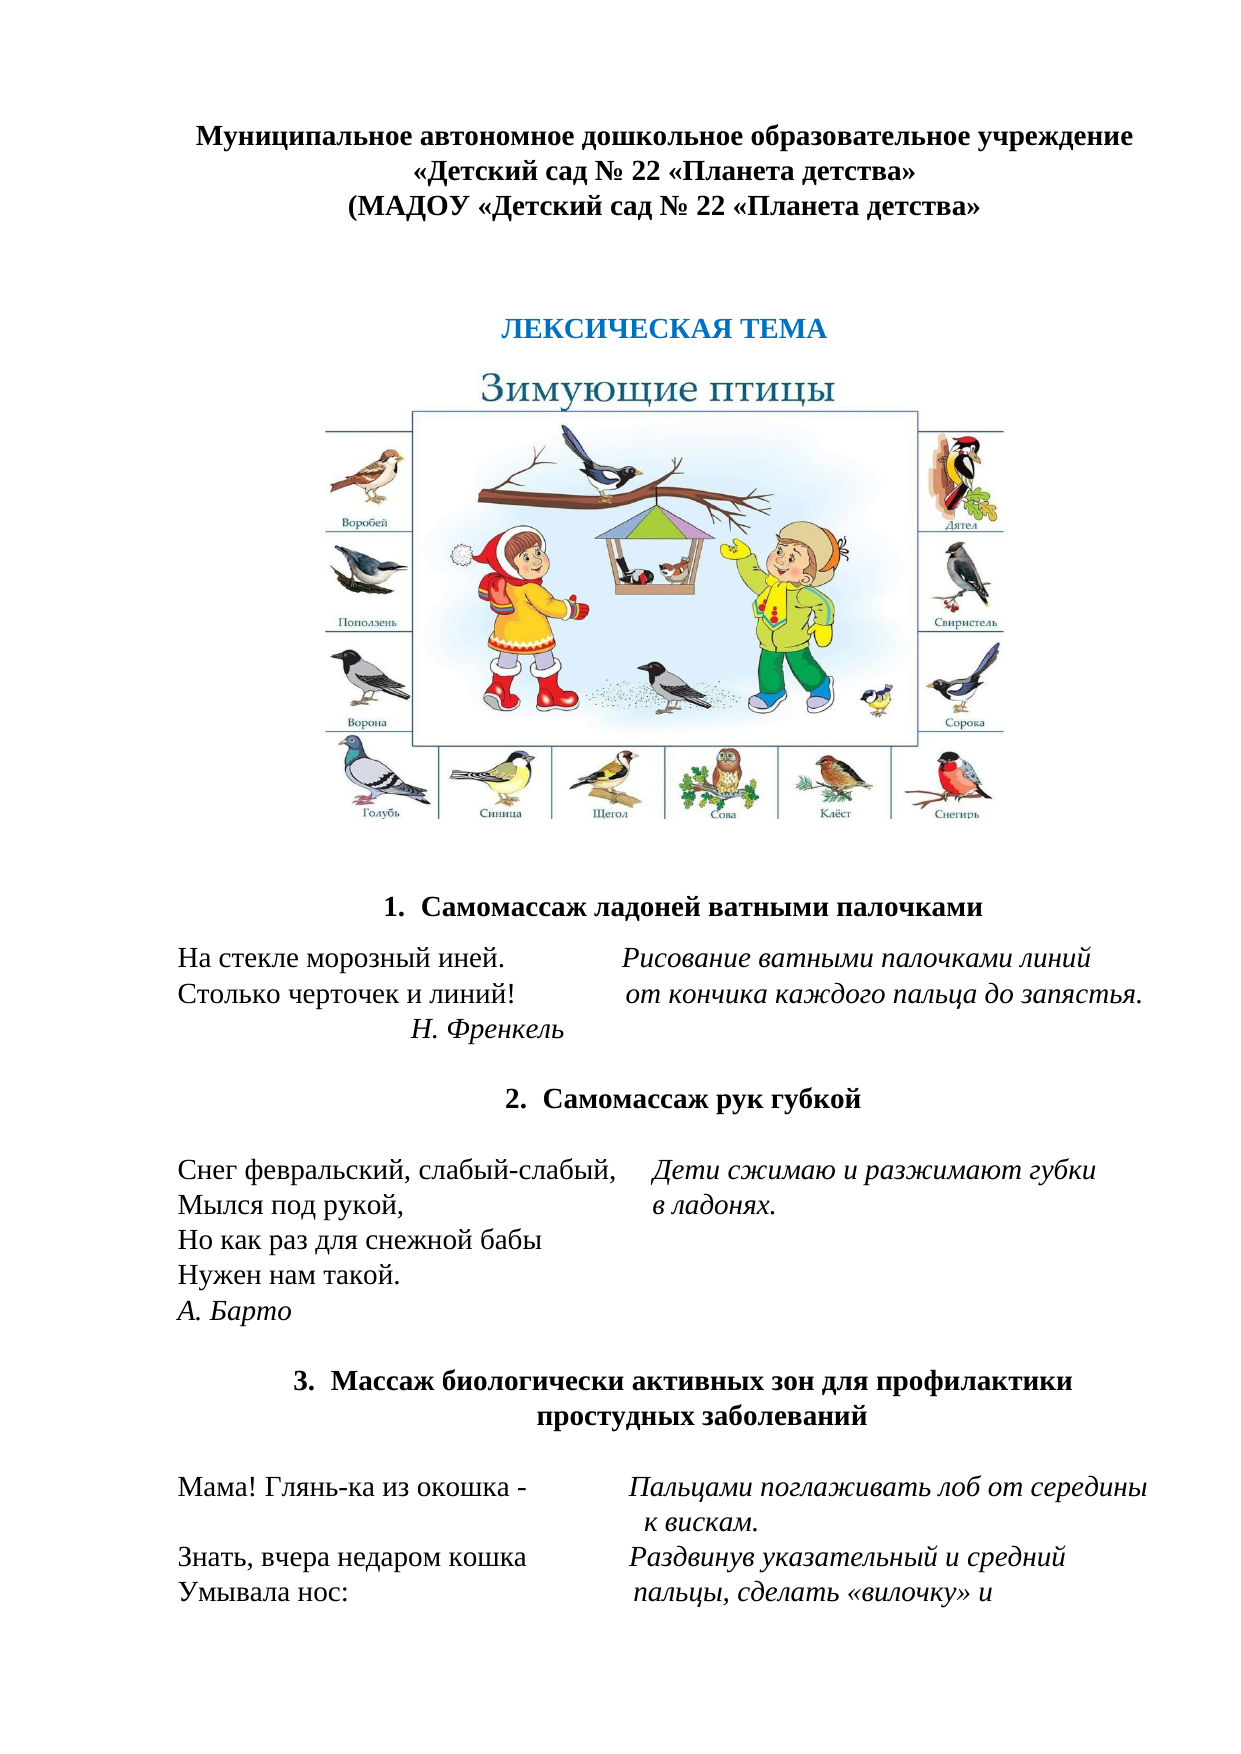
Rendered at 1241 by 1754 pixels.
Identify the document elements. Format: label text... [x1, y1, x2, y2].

picture [325, 362, 1004, 819]
text На стекле морозный иней. Рисование ватными палочками линий [177, 941, 1152, 974]
list Самомассаж ладоней ватными палочками [215, 889, 1152, 922]
list Самомассаж рук губкой [215, 1081, 1152, 1115]
text Столько черточек и линий! от кончика каждого пальца до запястья. [177, 976, 1152, 1009]
text Мама! Глянь-ка из окошка - Пальцами поглаживать лоб от середины [177, 1469, 1152, 1502]
text к вискам. [177, 1504, 1152, 1537]
text Знать, вчера недаром кошка Раздвинув указательный и средний [177, 1539, 1152, 1573]
text Но как раз для снежной бабы [177, 1222, 1152, 1256]
text Мылся под рукой, в ладонях. [177, 1187, 1152, 1221]
text Умывала нос: пальцы, сделать «вилочку» и [177, 1574, 1152, 1608]
text Нужен нам такой. [177, 1257, 1152, 1291]
text А. Барто [177, 1293, 1152, 1326]
text Муниципальное автономное дошкольное образовательное учреждение [177, 118, 1152, 152]
list Массаж биологически активных зон для профилактики простудных заболеваний [215, 1363, 1152, 1432]
text Н. Френкель [177, 1011, 1152, 1044]
text «Детский сад № 22 «Планета детства» [177, 153, 1152, 187]
text (МАДОУ «Детский сад № 22 «Планета детства» [177, 188, 1152, 222]
text Снег февральский, слабый-слабый, Дети сжимаю и разжимают губки [177, 1152, 1152, 1185]
text ЛЕКСИЧЕСКАЯ ТЕМА [177, 311, 1152, 344]
